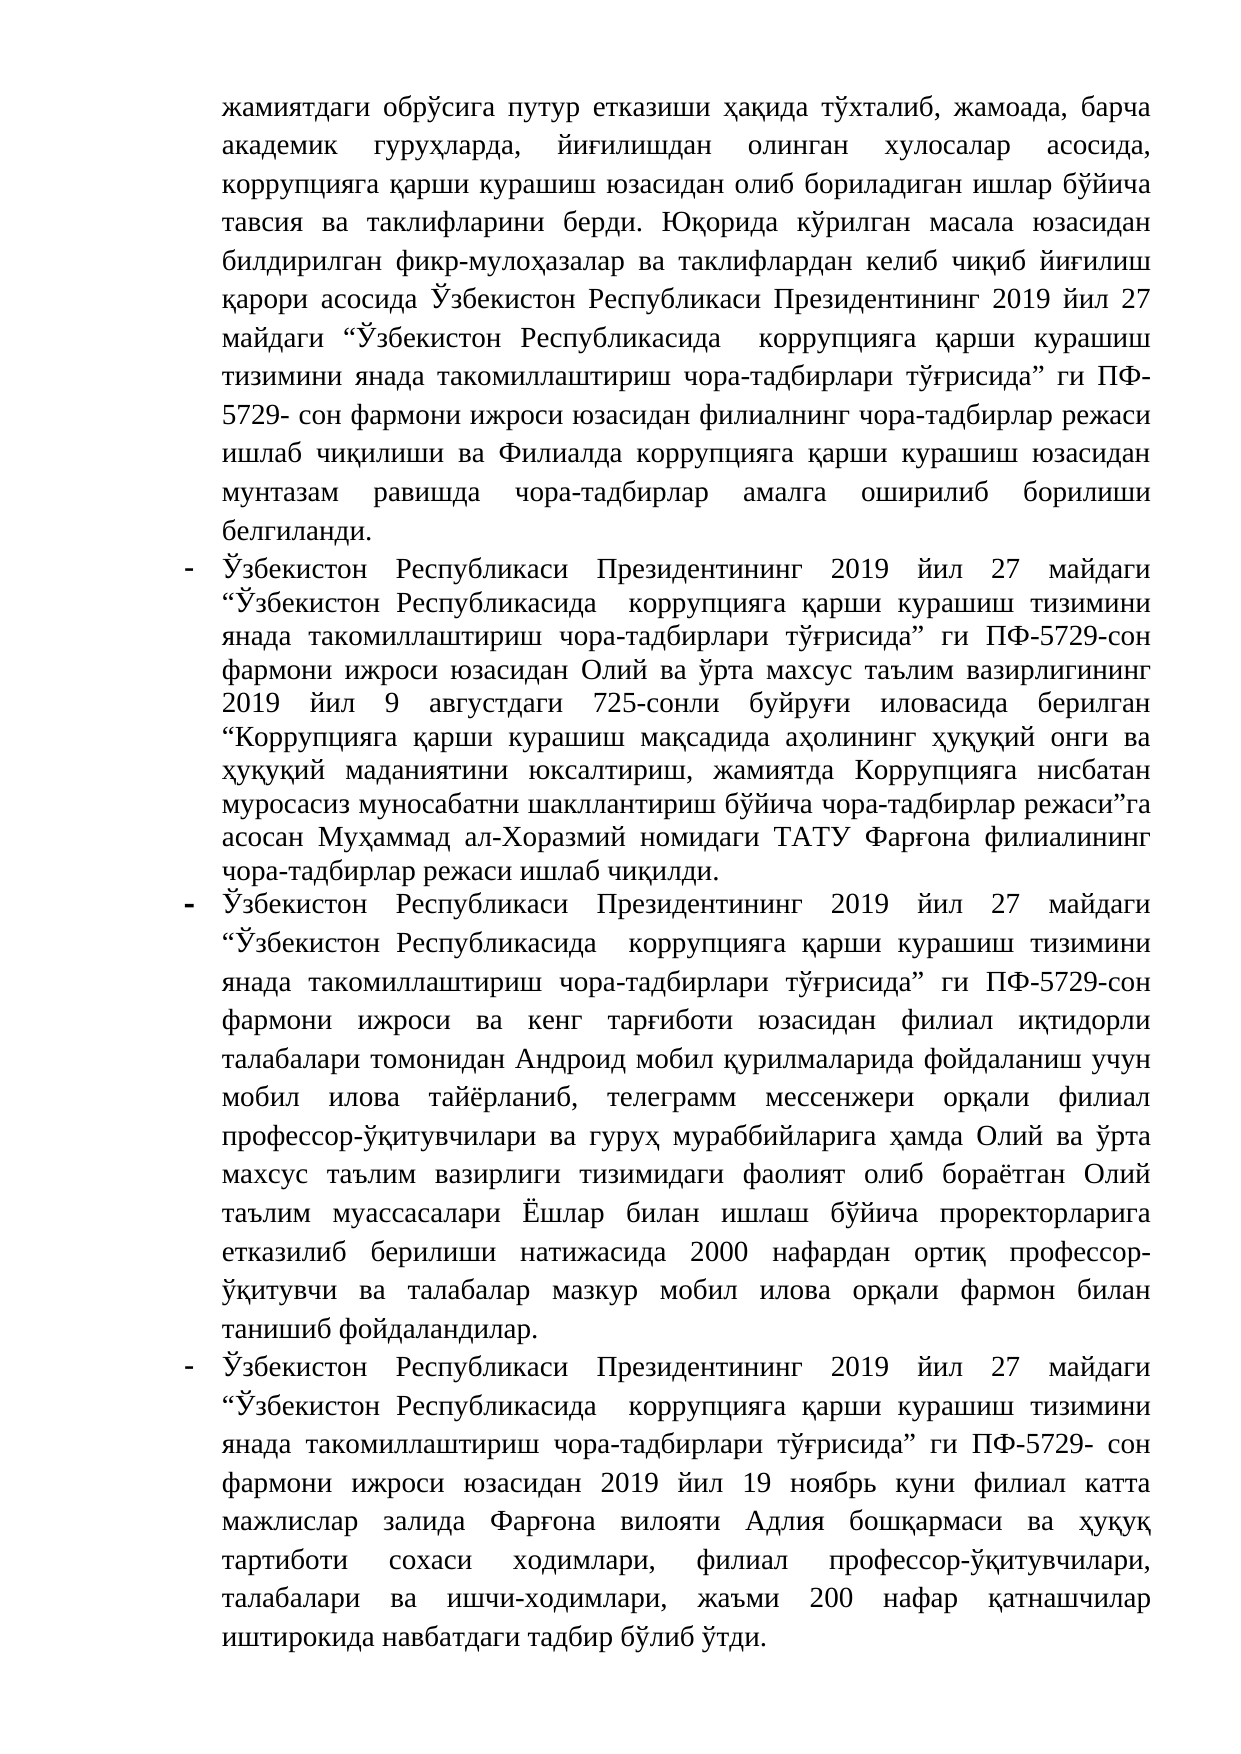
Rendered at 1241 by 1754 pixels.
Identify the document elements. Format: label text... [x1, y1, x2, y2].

list Ўзбекистон Республикаси Президентининг 2019 йил 27 майдаги “Ўзбекистон Республикасида коррупцияга қарши курашиш тизимини янада такомиллаштириш чора-тадбирлари тўғрисида” ги ПФ-5729-сон фармони ижроси юзасидан Олий ва ўрта махсус таълим вазирлигининг 2019 йил 9 августдаги 725-сонли буйруғи иловасида берилган “Коррупцияга қарши курашиш мақсадида аҳолининг ҳуқуқий онги ва ҳуқуқий маданиятини юксалтириш, жамиятда Коррупцияга нисбатан муросасиз муносабатни шакллантириш бўйича чора-тадбирлар режаси”га асосан Муҳаммад ал-Хоразмий номидаги ТАТУ Фарғона филиалининг чора-тадбирлар режаси ишлаб чиқилди. [184, 551, 1152, 887]
list Ўзбекистон Республикаси Президентининг 2019 йил 27 майдаги “Ўзбекистон Республикасида коррупцияга қарши курашиш тизимини янада такомиллаштириш чора-тадбирлари тўғрисида” ги ПФ-5729-сон фармони ижроси ва кенг тарғиботи юзасидан филиал иқтидорли талабалари томонидан Андроид мобил қурилмаларида фойдаланиш учун мобил илова тайёрланиб, телеграмм мессенжери орқали филиал профессор-ўқитувчилари ва гуруҳ мураббийларига ҳамда Олий ва ўрта махсус таълим вазирлиги тизимидаги фаолият олиб бораётган Олий таълим муассасалари Ёшлар билан ишлаш бўйича проректорларига етказилиб берилиши натижасида 2000 нафардан ортиқ профессор-ўқитувчи ва талабалар мазкур мобил илова орқали фармон билан танишиб фойдаландилар. [184, 887, 1152, 1344]
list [184, 89, 1152, 546]
list Ўзбекистон Республикаси Президентининг 2019 йил 27 майдаги “Ўзбекистон Республикасида коррупцияга қарши курашиш тизимини янада такомиллаштириш чора-тадбирлари тўғрисида” ги ПФ-5729- сон фармони ижроси юзасидан 2019 йил 19 ноябрь куни филиал катта мажлислар залида Фарғона вилояти Адлия бошқармаси ва ҳуқуқ тартиботи сохаси ходимлари, филиал профессор-ўқитувчилари, талабалари ва ишчи-ходимлари, жаъми 200 нафар қатнашчилар иштирокида навбатдаги тадбир бўлиб ўтди. [184, 1349, 1152, 1653]
